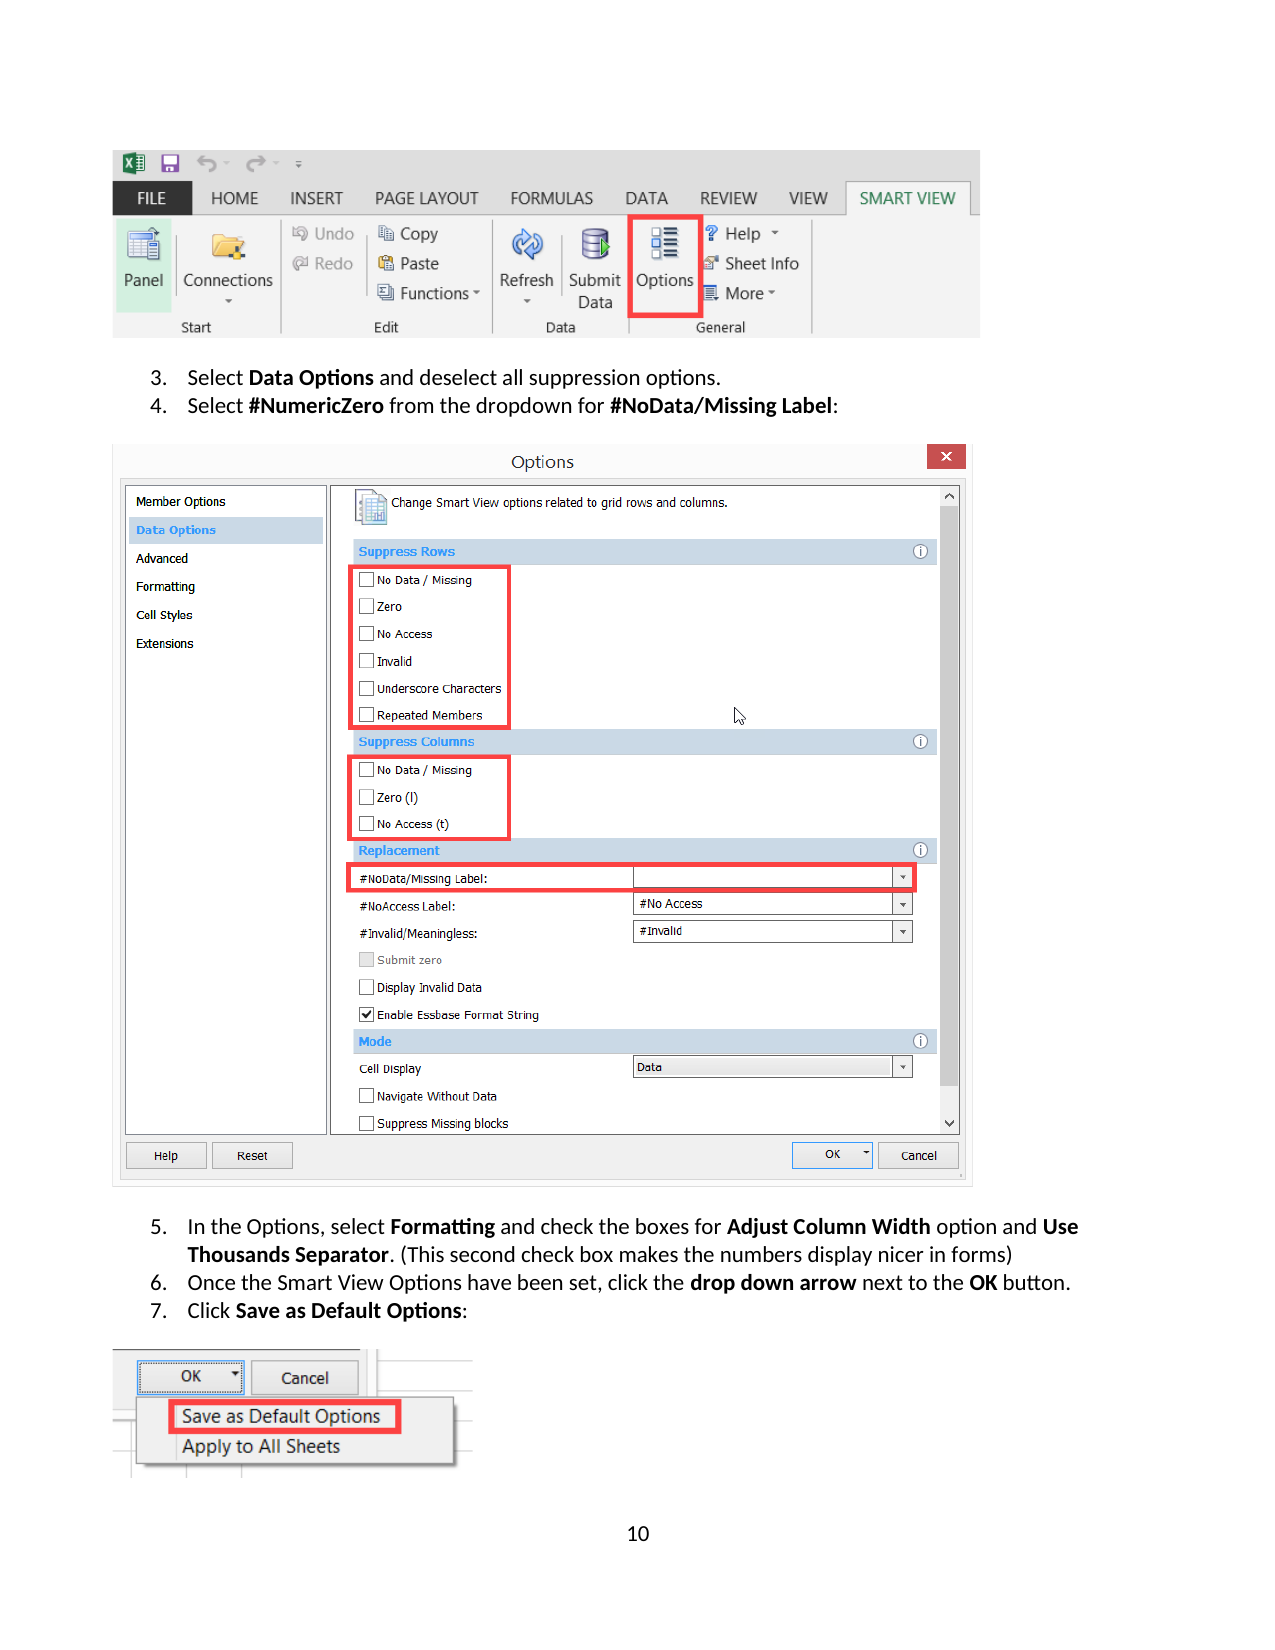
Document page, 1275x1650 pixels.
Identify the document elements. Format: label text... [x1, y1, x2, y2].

picture [112, 444, 973, 1187]
text Select #NumericZero from the dropdown for #NoData/Missing Label: [150, 391, 1162, 419]
text Once the Smart View Options have been set, click the drop down arrow next to the OK button. [150, 1268, 1162, 1296]
picture [112, 1349, 473, 1478]
text In the Options, select Formatting and check the boxes for Adjust Column Width option and Use Thousands Separator. (This second check box makes the numbers display nicer in forms) [150, 1212, 1162, 1268]
picture [112, 150, 980, 338]
text Click Save as Default Options: [150, 1296, 1162, 1324]
text Select Data Options and deselect all suppression options. [150, 363, 1162, 391]
